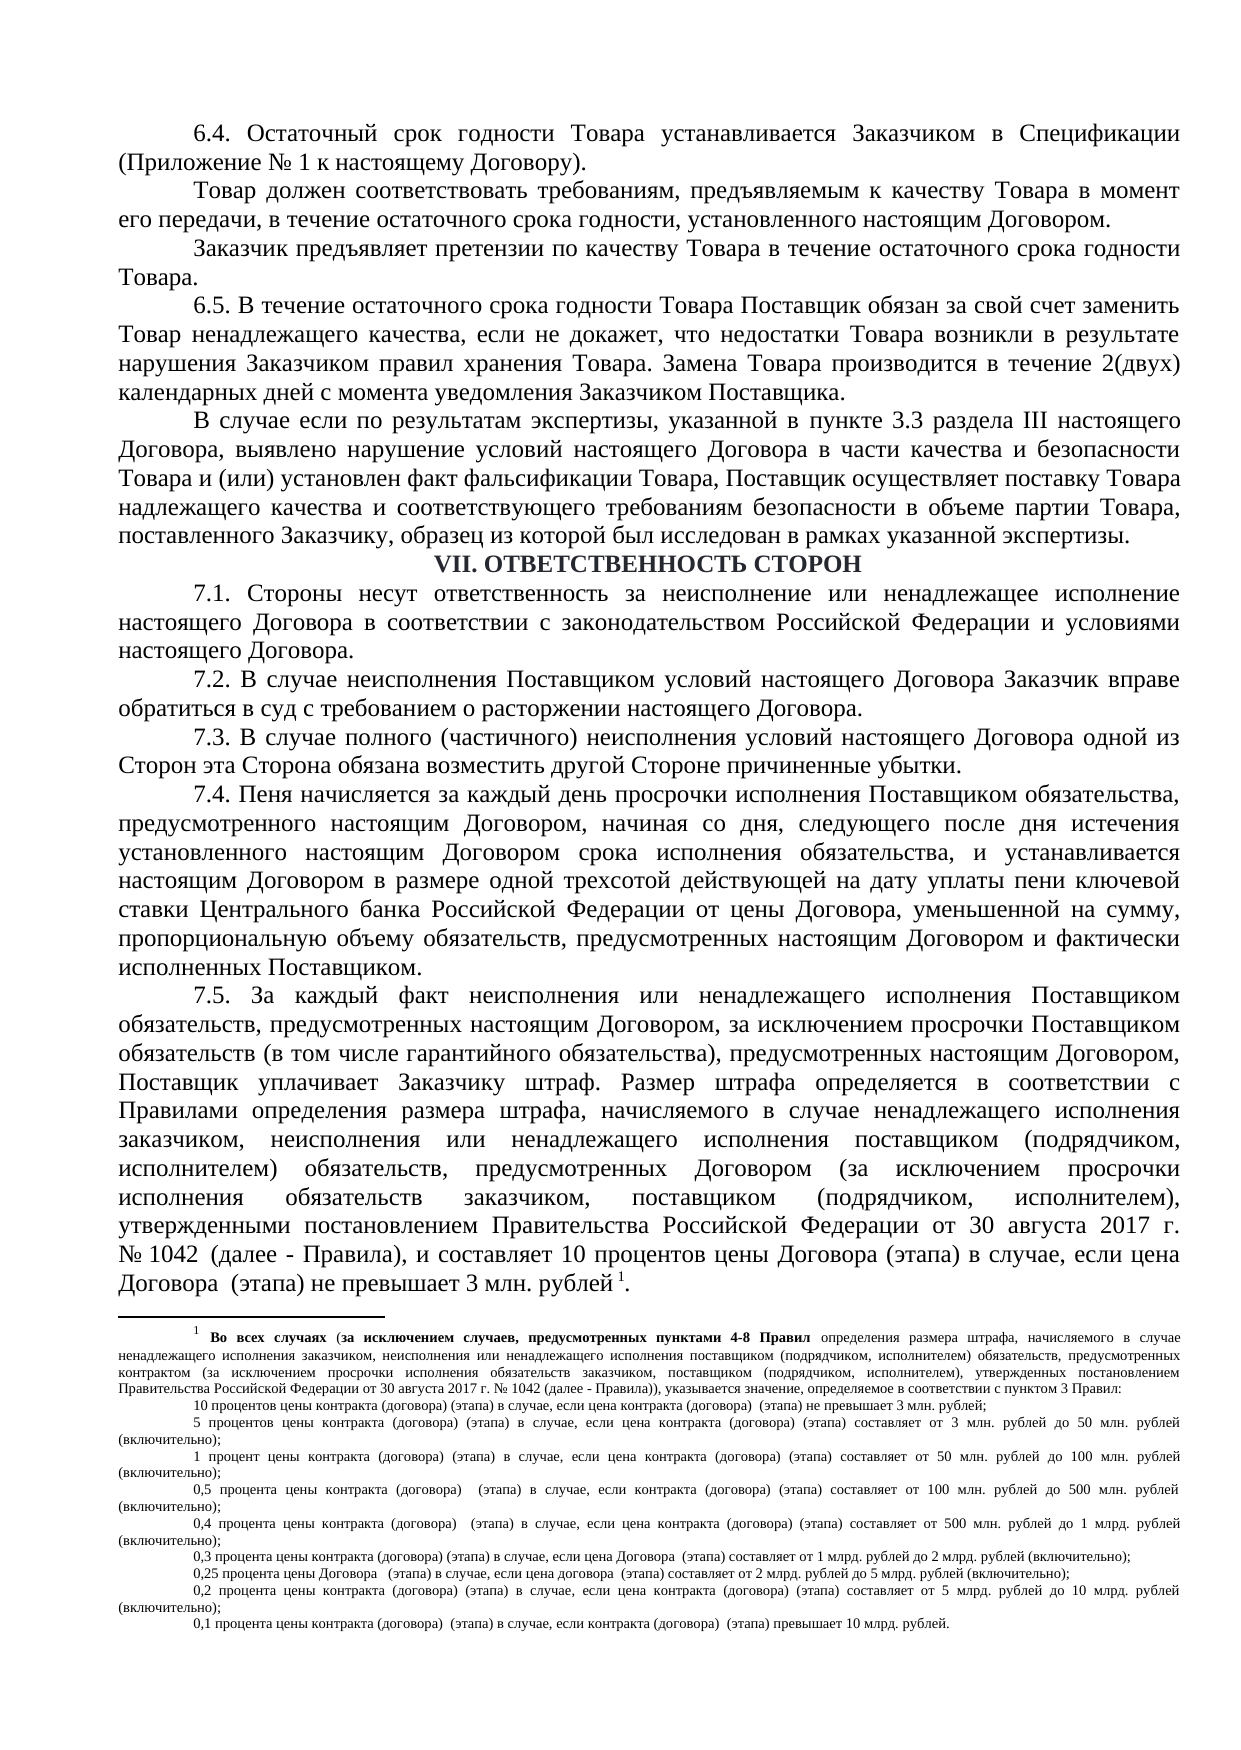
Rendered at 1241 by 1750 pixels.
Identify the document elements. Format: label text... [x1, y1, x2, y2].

text 7.1. Стороны несут ответственность за неисполнение или ненадлежащее исполнение настоящего Договора в соответствии с законодательством Российской Федерации и условиями настоящего Договора. [118, 578, 1181, 664]
text 6.5. В течение остаточного срока годности Товара Поставщик обязан за свой счет заменить Товар ненадлежащего качества, если не докажет, что недостатки Товара возникли в результате нарушения Заказчиком правил хранения Товара. Замена Товара производится в течение 2(двух) календарных дней с момента уведомления Заказчиком Поставщика. [118, 291, 1181, 406]
text Товар должен соответствовать требованиям, предъявляемым к качеству Товара в момент его передачи, в течение остаточного срока годности, установленного настоящим Договором. [118, 176, 1181, 233]
text 7.5. За каждый факт неисполнения или ненадлежащего исполнения Поставщиком обязательств, предусмотренных настоящим Договором, за исключением просрочки Поставщиком обязательств (в том числе гарантийного обязательства), предусмотренных настоящим Договором, Поставщик уплачивает Заказчику штраф. Размер штрафа определяется в соответствии с Правилами определения размера штрафа, начисляемого в случае ненадлежащего исполнения заказчиком, неисполнения или ненадлежащего исполнения поставщиком (подрядчиком, исполнителем) обязательств, предусмотренных Договором (за исключением просрочки исполнения обязательств заказчиком, поставщиком (подрядчиком, исполнителем), утвержденными постановлением Правительства Российской Федерации от 30 августа 2017 г. № 1042 (далее - Правила), и составляет 10 процентов цены Договора (этапа) в случае, если цена Договора (этапа) не превышает 3 млн. рублей . [118, 981, 1181, 1297]
text 6.4. Остаточный срок годности Товара устанавливается Заказчиком в Спецификации (Приложение № 1 к настоящему Договору). [118, 118, 1181, 176]
text В случае если по результатам экспертизы, указанной в пункте 3.3 раздела III настоящего Договора, выявлено нарушение условий настоящего Договора в части качества и безопасности Товара и (или) установлен факт фальсификации Товара, Поставщик осуществляет поставку Товара надлежащего качества и соответствующего требованиям безопасности в объеме партии Товара, поставленного Заказчику, образец из которой был исследован в рамках указанной экспертизы. [118, 406, 1181, 549]
text Заказчик предъявляет претензии по качеству Товара в течение остаточного срока годности Товара. [118, 233, 1181, 291]
text 7.3. В случае полного (частичного) неисполнения условий настоящего Договора одной из Сторон эта Сторона обязана возместить другой Стороне причиненные убытки. [118, 722, 1181, 779]
text 7.4. Пеня начисляется за каждый день просрочки исполнения Поставщиком обязательства, предусмотренного настоящим Договором, начиная со дня, следующего после дня истечения установленного настоящим Договором срока исполнения обязательства, и устанавливается настоящим Договором в размере одной трехсотой действующей на дату уплаты пени ключевой ставки Центрального банка Российской Федерации от цены Договора, уменьшенной на сумму, пропорциональную объему обязательств, предусмотренных настоящим Договором и фактически исполненных Поставщиком. [118, 779, 1181, 981]
text VII. ОТВЕТСТВЕННОСТЬ СТОРОН [118, 549, 1181, 578]
text 7.2. В случае неисполнения Поставщиком условий настоящего Договора Заказчик вправе обратиться в суд с требованием о расторжении настоящего Договора. [118, 664, 1181, 722]
